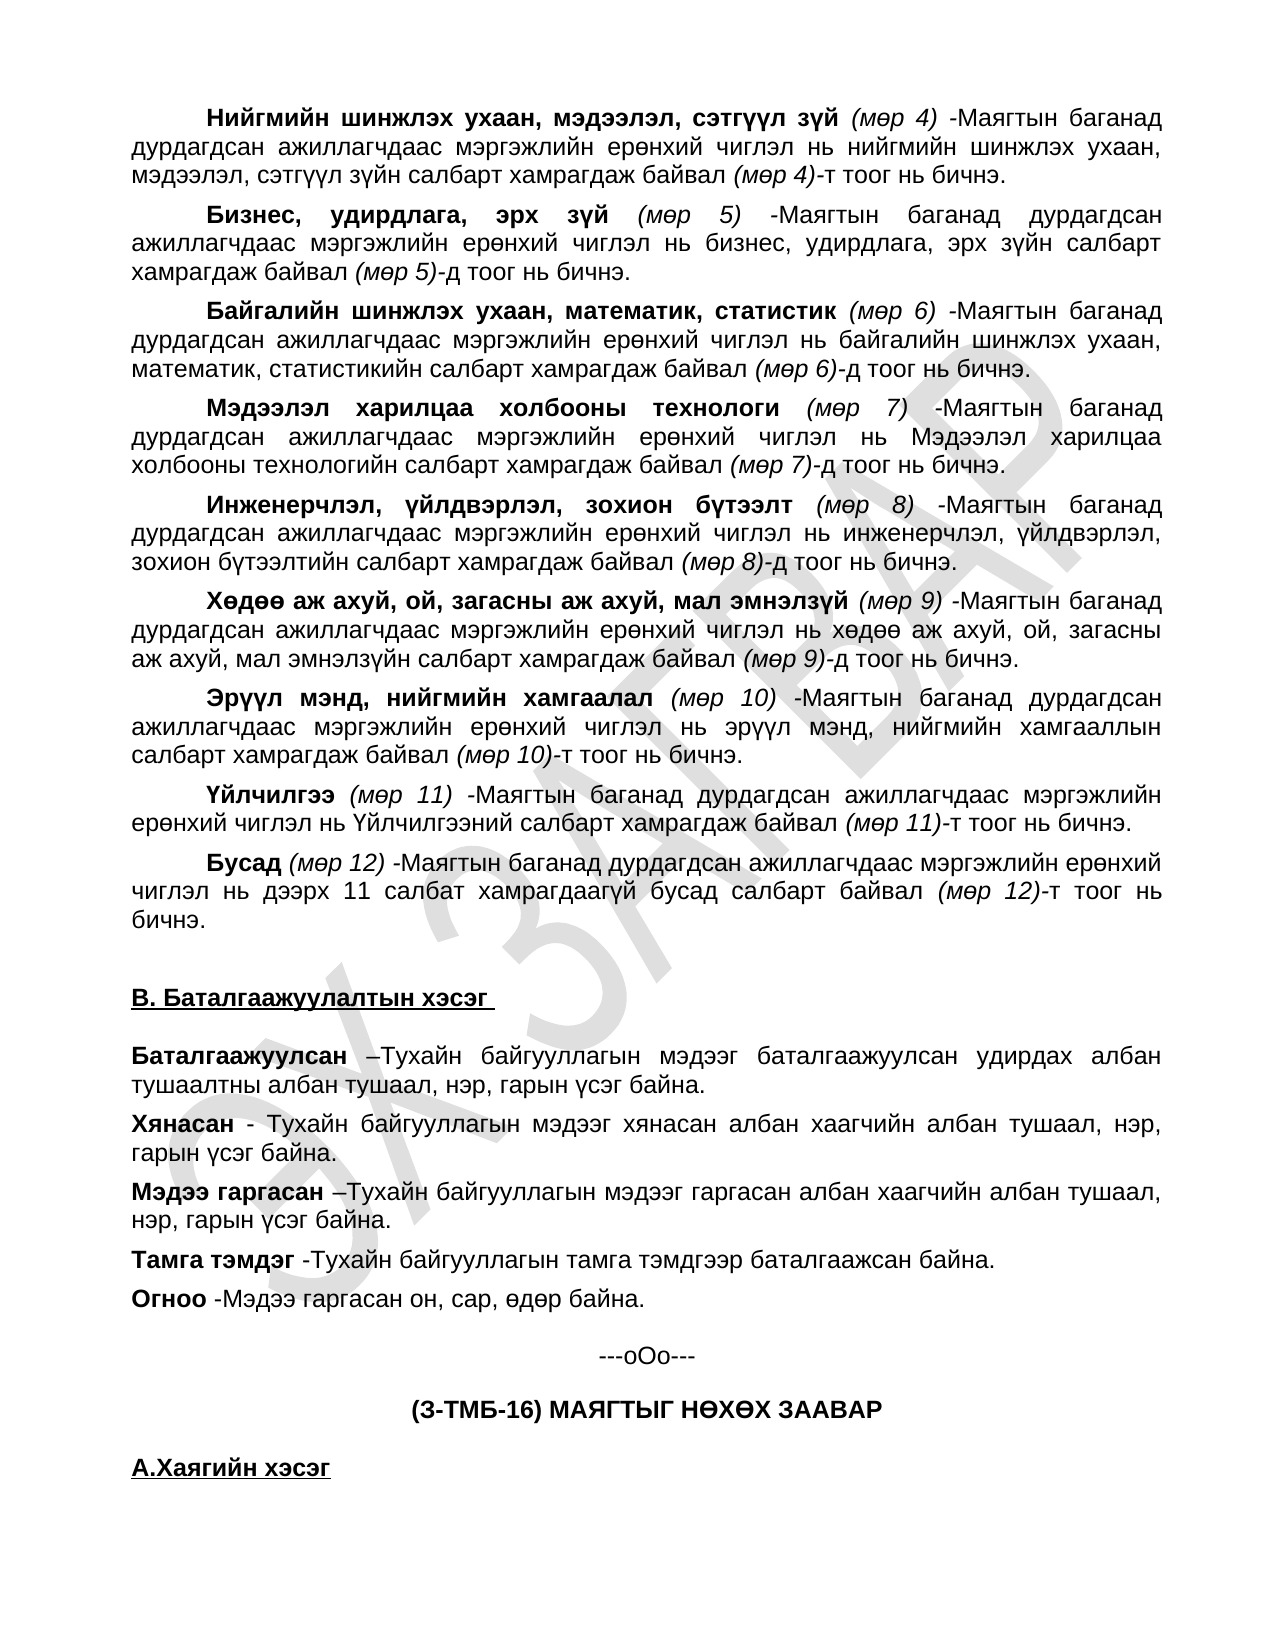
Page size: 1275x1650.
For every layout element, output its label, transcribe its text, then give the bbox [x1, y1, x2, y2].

text ---оОо--- [131, 1341, 1162, 1370]
text А.Хаягийн хэсэг [131, 1453, 1162, 1481]
text Нийгмийн шинжлэх ухаан, мэдээлэл, сэтгүүл зүй (мөр 4) -Маягтын баганад дурдагдсан ажиллагчдаас мэргэжлийн ерөнхий чиглэл нь нийгмийн шинжлэх ухаан, мэдээлэл, сэтгүүл зүйн салбарт хамрагдаж байвал (мөр 4)-т тоог нь бичнэ. [131, 103, 1162, 189]
text Үйлчилгээ (мөр 11) -Маягтын баганад дурдагдсан ажиллагчдаас мэргэжлийн ерөнхий чиглэл нь Үйлчилгээний салбарт хамрагдаж байвал (мөр 11)-т тоог нь бичнэ. [131, 780, 1162, 837]
text Мэдээ гаргасан –Тухайн байгууллагын мэдээг гаргасан албан хаагчийн албан тушаал, нэр, гарын үсэг байна. [131, 1177, 1162, 1234]
text Огноо -Мэдээ гаргасан он, сар, өдөр байна. [131, 1284, 1162, 1313]
text В. Баталгаажуулалтын хэсэг [131, 983, 1162, 1012]
text Баталгаажуулсан –Тухайн байгууллагын мэдээг баталгаажуулсан удирдах албан тушаалтны албан тушаал, нэр, гарын үсэг байна. [131, 1041, 1162, 1098]
text Тамга тэмдэг -Тухайн байгууллагын тамга тэмдгээр баталгаажсан байна. [131, 1245, 1162, 1273]
text Мэдээлэл харилцаа холбооны технологи (мөр 7) -Маягтын баганад дурдагдсан ажиллагчдаас мэргэжлийн ерөнхий чиглэл нь Мэдээлэл харилцаа холбооны технологийн салбарт хамрагдаж байвал (мөр 7)-д тоог нь бичнэ. [131, 393, 1162, 479]
text Эрүүл мэнд, нийгмийн хамгаалал (мөр 10) -Маягтын баганад дурдагдсан ажиллагчдаас мэргэжлийн ерөнхий чиглэл нь эрүүл мэнд, нийгмийн хамгааллын салбарт хамрагдаж байвал (мөр 10)-т тоог нь бичнэ. [131, 683, 1162, 769]
text (З-ТМБ-16) МАЯГТЫГ НӨХӨХ ЗААВАР [131, 1395, 1162, 1424]
text Бусад (мөр 12) -Маягтын баганад дурдагдсан ажиллагчдаас мэргэжлийн ерөнхий чиглэл нь дээрх 11 салбат хамрагдаагүй бусад салбарт байвал (мөр 12)-т тоог нь бичнэ. [131, 848, 1162, 934]
text Байгалийн шинжлэх ухаан, математик, статистик (мөр 6) -Маягтын баганад дурдагдсан ажиллагчдаас мэргэжлийн ерөнхий чиглэл нь байгалийн шинжлэх ухаан, математик, статистикийн салбарт хамрагдаж байвал (мөр 6)-д тоог нь бичнэ. [131, 296, 1162, 383]
text Хөдөө аж ахуй, ой, загасны аж ахуй, мал эмнэлзүй (мөр 9) -Маягтын баганад дурдагдсан ажиллагчдаас мэргэжлийн ерөнхий чиглэл нь хөдөө аж ахуй, ой, загасны аж ахуй, мал эмнэлзүйн салбарт хамрагдаж байвал (мөр 9)-д тоог нь бичнэ. [131, 586, 1162, 673]
text Хянасан - Тухайн байгууллагын мэдээг хянасан албан хаагчийн албан тушаал, нэр, гарын үсэг байна. [131, 1109, 1162, 1166]
text Инженерчлэл, үйлдвэрлэл, зохион бүтээлт (мөр 8) -Маягтын баганад дурдагдсан ажиллагчдаас мэргэжлийн ерөнхий чиглэл нь инженерчлэл, үйлдвэрлэл, зохион бүтээлтийн салбарт хамрагдаж байвал (мөр 8)-д тоог нь бичнэ. [131, 490, 1162, 576]
text Бизнес, удирдлага, эрх зүй (мөр 5) -Маягтын баганад дурдагдсан ажиллагчдаас мэргэжлийн ерөнхий чиглэл нь бизнес, удирдлага, эрх зүйн салбарт хамрагдаж байвал (мөр 5)-д тоог нь бичнэ. [131, 200, 1162, 286]
